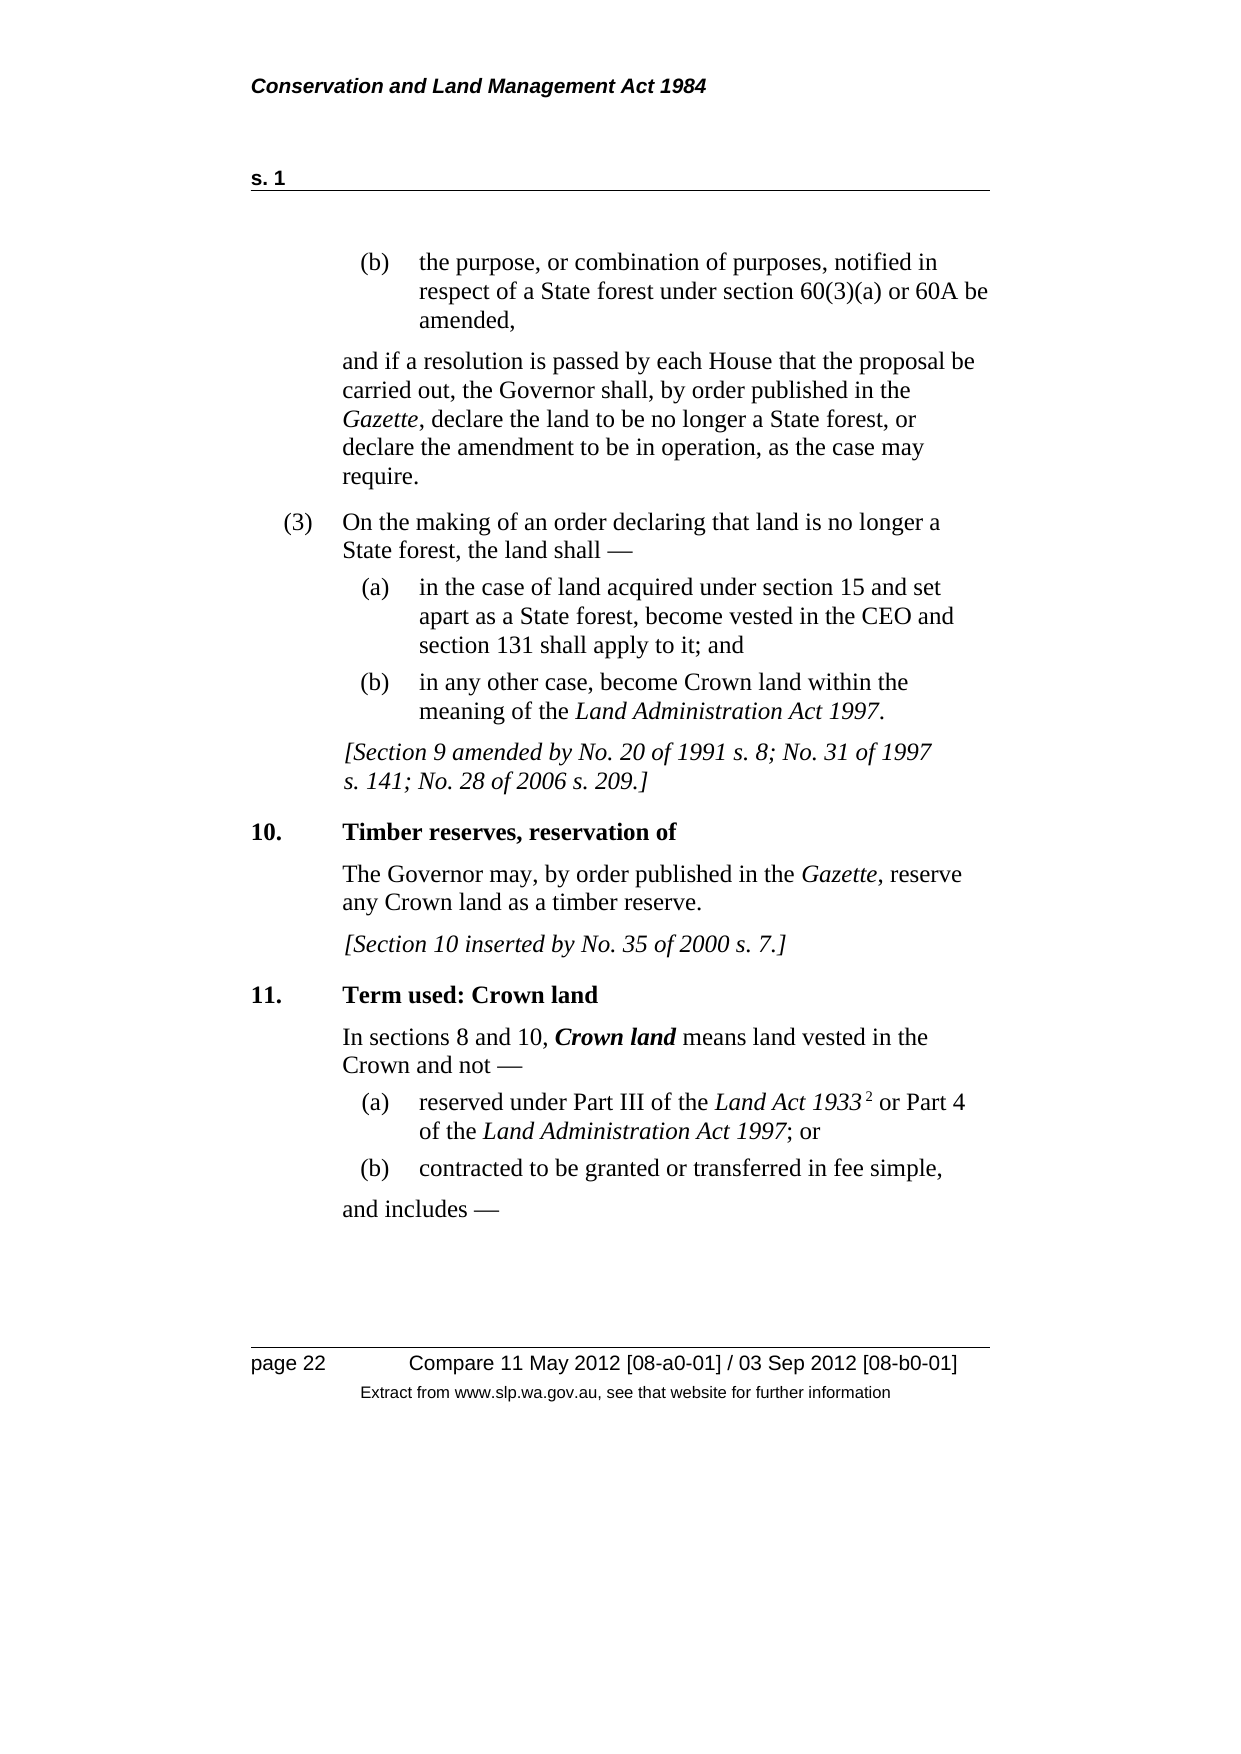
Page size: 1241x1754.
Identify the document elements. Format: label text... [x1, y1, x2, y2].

text (a) in the case of land acquired under section 15 and set apart as a State forest, become vested in the CEO and section 131 shall apply to it; and [251, 572, 990, 659]
subtitle 11. Term used: Crown land [251, 980, 990, 1009]
text The Governor may, by order published in the Gazette, reserve any Crown land as a timber reserve. [251, 859, 990, 916]
text [Section 10 inserted by No. 35 of 2000 s. 7.] [251, 929, 990, 957]
text (b) in any other case, become Crown land within the meaning of the Land Administration Act 1997. [251, 667, 990, 724]
text (b) contracted to be granted or transferred in fee simple, [251, 1153, 990, 1182]
text [Section 9 amended by No. 20 of 1991 s. 8; No. 31 of 1997 s. 141; No. 28 of 2006 s. 209.] [251, 737, 990, 794]
text (a) reserved under Part III of the Land Act 1933 2 or Part 4 of the Land Administration Act 1997; or [251, 1087, 990, 1145]
text and includes — [251, 1194, 990, 1223]
subtitle 10. Timber reserves, reservation of [251, 817, 990, 846]
text and if a resolution is passed by each House that the proposal be carried out, the Governor shall, by order published in the Gazette, declare the land to be no longer a State forest, or declare the amendment to be in operation, as the case may require. [251, 346, 990, 490]
text (3) On the making of an order declaring that land is no longer a State forest, the land shall — [251, 507, 990, 564]
text (b) the purpose, or combination of purposes, notified in respect of a State forest under section 60(3)(a) or 60A be amended, [251, 247, 990, 334]
text In sections 8 and 10, Crown land means land vested in the Crown and not — [251, 1022, 990, 1079]
